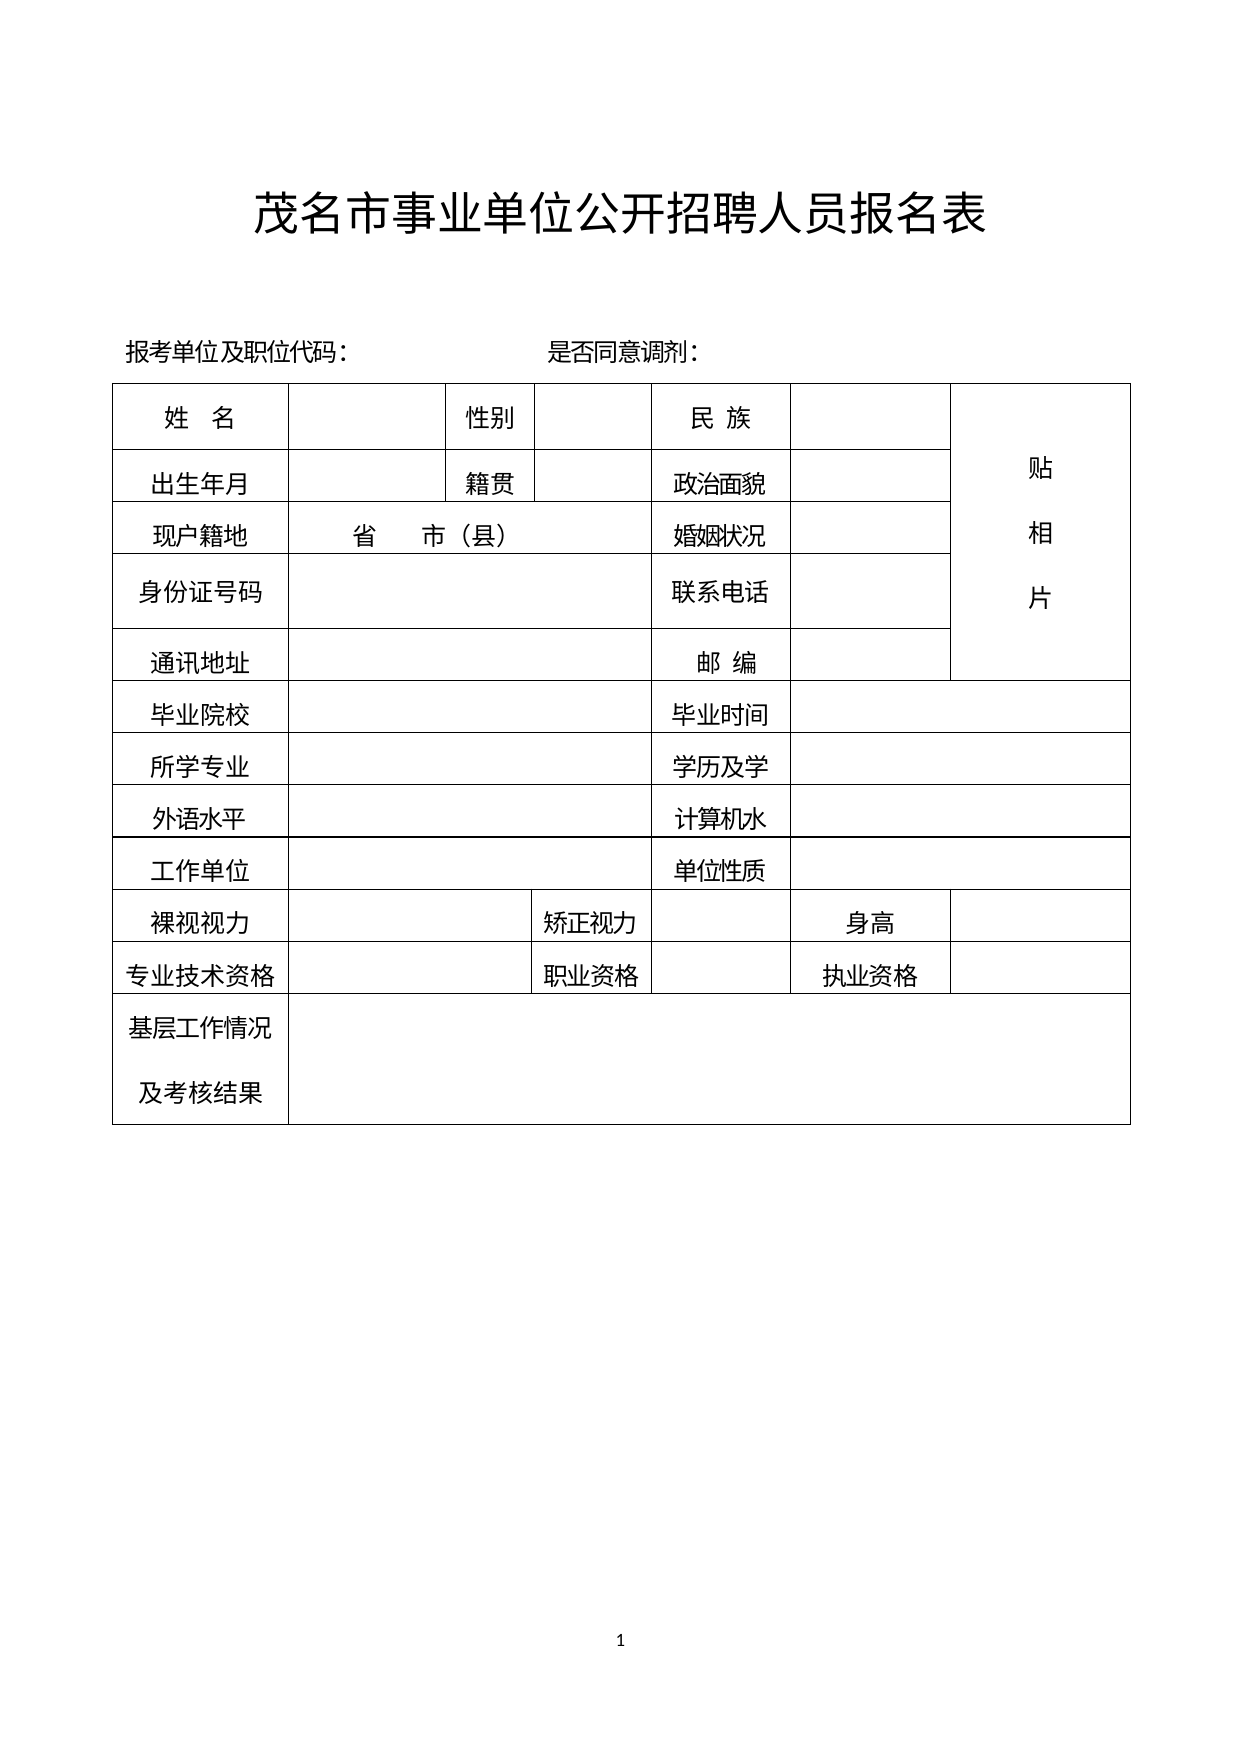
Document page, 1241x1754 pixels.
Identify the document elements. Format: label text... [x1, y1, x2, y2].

table_cell 执业资格 [791, 942, 950, 993]
text 报考单位及职位代码： 是否同意调剂： [112, 318, 1128, 383]
table_cell 身份证号码 [113, 554, 288, 628]
table_cell [791, 838, 1130, 888]
table_cell [791, 681, 1130, 732]
table_cell [652, 890, 790, 941]
table_header [535, 384, 651, 449]
table_cell 学历及学位 [652, 733, 790, 784]
table_cell [791, 502, 950, 553]
table_cell 出生年月 [113, 450, 288, 501]
table_header [791, 384, 950, 449]
table_cell 毕业院校 [113, 681, 288, 732]
table_cell [289, 554, 651, 628]
table_header 贴 相 片 [951, 384, 1130, 680]
table_cell 身高 [791, 890, 950, 941]
table_cell [289, 733, 651, 784]
table_cell [951, 890, 1130, 941]
text 茂名市事业单位公开招聘人员报名表 [112, 162, 1128, 259]
table_cell [289, 838, 651, 888]
table_cell [289, 890, 531, 941]
table_cell 现户籍地 [113, 502, 288, 553]
table_cell 工作单位 [113, 838, 288, 888]
table_cell [289, 942, 531, 993]
table_cell 计算机水平 [652, 785, 790, 836]
table_cell 省 市（县） [289, 502, 651, 553]
table_cell [289, 629, 651, 680]
table_cell 外语水平 [113, 785, 288, 836]
table_cell [791, 629, 950, 680]
table_cell 联系电话 [652, 554, 790, 628]
table_cell 裸视视力 [113, 890, 288, 941]
table_cell 专业技术资格 [113, 942, 288, 993]
table_cell 婚姻状况 [652, 502, 790, 553]
table_cell 基层工作情况及考核结果 [113, 994, 288, 1124]
table_cell [289, 450, 445, 501]
table_cell 单位性质 [652, 838, 790, 888]
table_cell [289, 785, 651, 836]
table_cell [791, 733, 1130, 784]
table_cell 矫正视力 [532, 890, 651, 941]
table_cell 通讯地址 [113, 629, 288, 680]
table_cell [289, 994, 1130, 1124]
table_cell [791, 450, 950, 501]
table_cell [289, 681, 651, 732]
table_cell [951, 942, 1130, 993]
table_header 性别 [446, 384, 534, 449]
table_header [289, 384, 445, 449]
table_header 民 族 [652, 384, 790, 449]
table_cell 职业资格 [532, 942, 651, 993]
table_cell [652, 942, 790, 993]
table_cell [791, 554, 950, 628]
table_cell [535, 450, 651, 501]
table_cell 所学专业 [113, 733, 288, 784]
table_cell 毕业时间 [652, 681, 790, 732]
table_header 姓 名 [113, 384, 288, 449]
table_cell [791, 785, 1130, 836]
table_cell 政治面貌 [652, 450, 790, 501]
table_cell 邮 编 [652, 629, 790, 680]
table_cell 籍贯 [446, 450, 534, 501]
